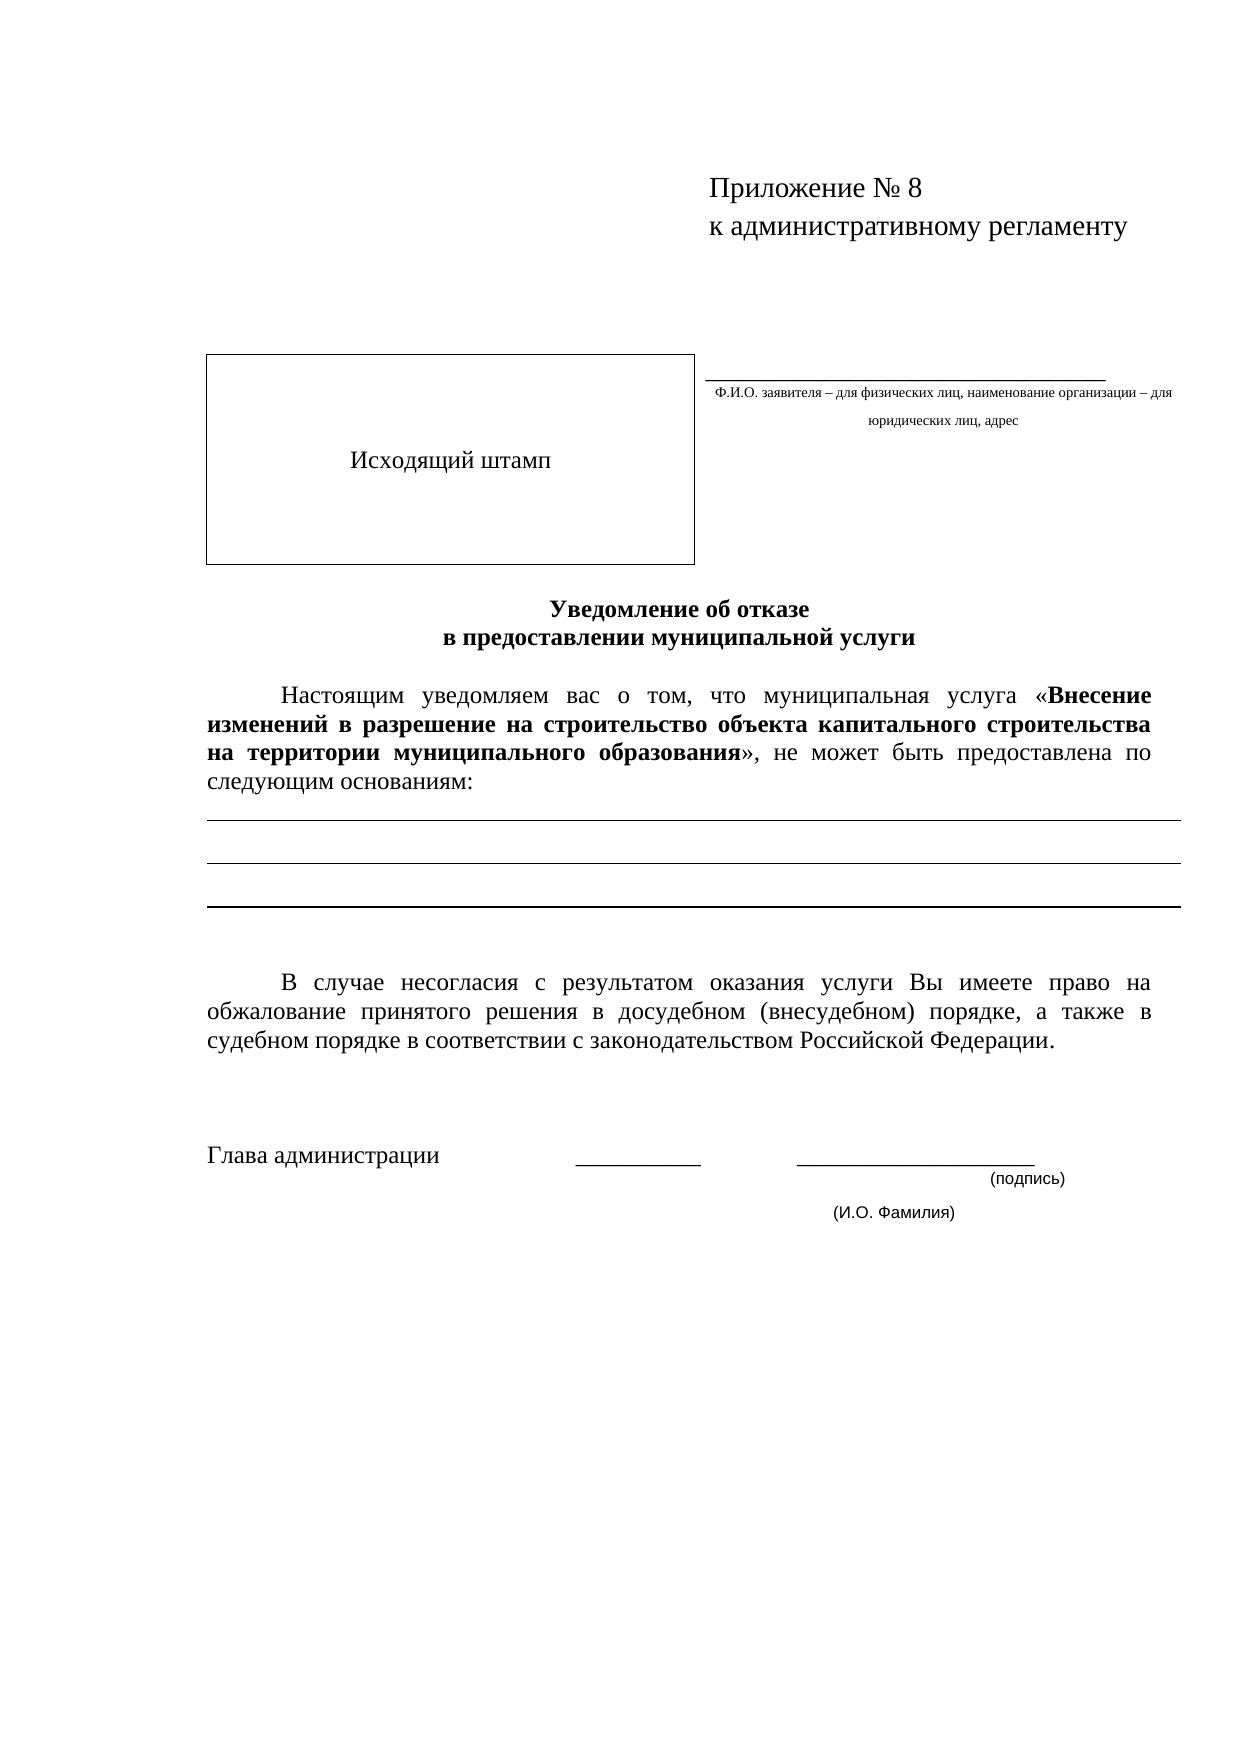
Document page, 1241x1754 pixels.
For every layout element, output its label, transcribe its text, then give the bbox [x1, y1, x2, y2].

text Уведомление об отказе [207, 594, 1152, 622]
text (подпись) (И.О. Фамилия) [709, 1169, 1152, 1236]
text В случае несогласия с результатом оказания услуги Вы имеете право на обжалование принятого решения в досудебном (внесудебном) порядке, а также в судебном порядке в соответствии с законодательством Российской Федерации. [207, 967, 1152, 1054]
table_header ________________________________ Ф.И.О. заявителя – для физических лиц, наименование организации – для юридических лиц, адрес [695, 354, 1192, 564]
subtitle к административному регламенту [709, 208, 1152, 242]
text Глава администрации __________ ___________________ [207, 1140, 1152, 1169]
table_header Исходящий штамп [207, 355, 694, 564]
text Настоящим уведомляем вас о том, что муниципальная услуга «Внесение изменений в разрешение на строительство объекта капитального строительства на территории муниципального образования», не может быть предоставлена по следующим основаниям: [207, 680, 1152, 795]
subtitle Приложение № 8 [709, 170, 1152, 203]
text в предоставлении муниципальной услуги [207, 622, 1152, 651]
